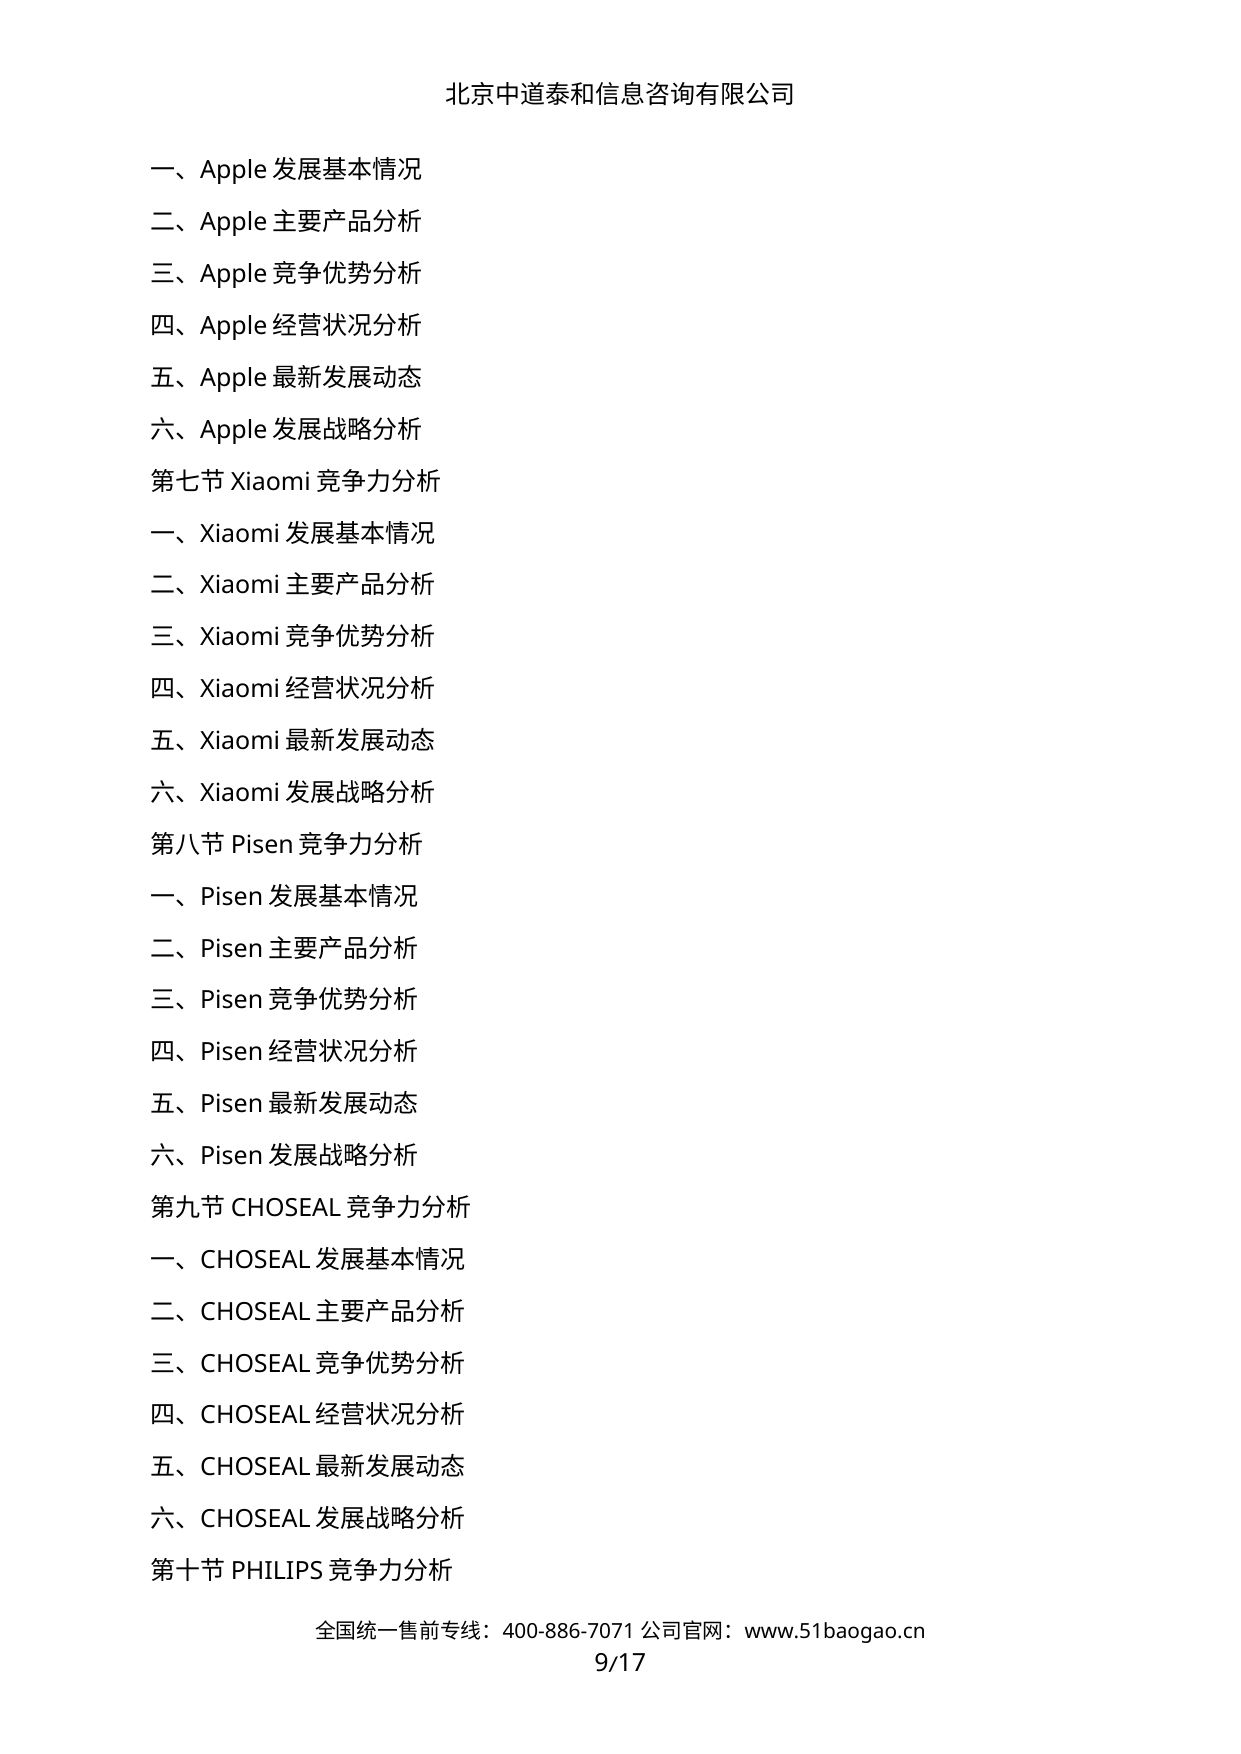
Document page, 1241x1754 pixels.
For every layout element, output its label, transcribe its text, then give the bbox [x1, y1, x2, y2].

text 三、CHOSEAL竞争优势分析 [150, 1343, 1090, 1379]
text 二、Apple主要产品分析 [150, 202, 1090, 238]
text 一、CHOSEAL发展基本情况 [150, 1239, 1090, 1276]
text 三、Apple竞争优势分析 [150, 254, 1090, 290]
text 五、Apple最新发展动态 [150, 357, 1090, 394]
text 三、Xiaomi竞争优势分析 [150, 617, 1090, 653]
text 五、CHOSEAL最新发展动态 [150, 1447, 1090, 1483]
text 六、Apple发展战略分析 [150, 409, 1090, 446]
text 第八节 Pisen竞争力分析 [150, 824, 1090, 861]
text 六、CHOSEAL发展战略分析 [150, 1499, 1090, 1535]
text 二、CHOSEAL主要产品分析 [150, 1291, 1090, 1327]
text 一、Pisen发展基本情况 [150, 876, 1090, 912]
text 一、Apple发展基本情况 [150, 150, 1090, 186]
text 第七节 Xiaomi竞争力分析 [150, 461, 1090, 497]
text 第九节 CHOSEAL竞争力分析 [150, 1187, 1090, 1224]
text 第十节 PHILIPS竞争力分析 [150, 1551, 1090, 1587]
text 五、Pisen最新发展动态 [150, 1084, 1090, 1120]
text 四、Apple经营状况分析 [150, 306, 1090, 342]
text 二、Xiaomi主要产品分析 [150, 565, 1090, 601]
text 五、Xiaomi最新发展动态 [150, 721, 1090, 757]
text 三、Pisen竞争优势分析 [150, 980, 1090, 1016]
text 一、Xiaomi发展基本情况 [150, 513, 1090, 549]
text 二、Pisen主要产品分析 [150, 928, 1090, 964]
text 六、Pisen发展战略分析 [150, 1136, 1090, 1172]
text 四、Xiaomi经营状况分析 [150, 669, 1090, 705]
text 四、Pisen经营状况分析 [150, 1032, 1090, 1068]
text 六、Xiaomi发展战略分析 [150, 772, 1090, 809]
text 四、CHOSEAL经营状况分析 [150, 1395, 1090, 1431]
